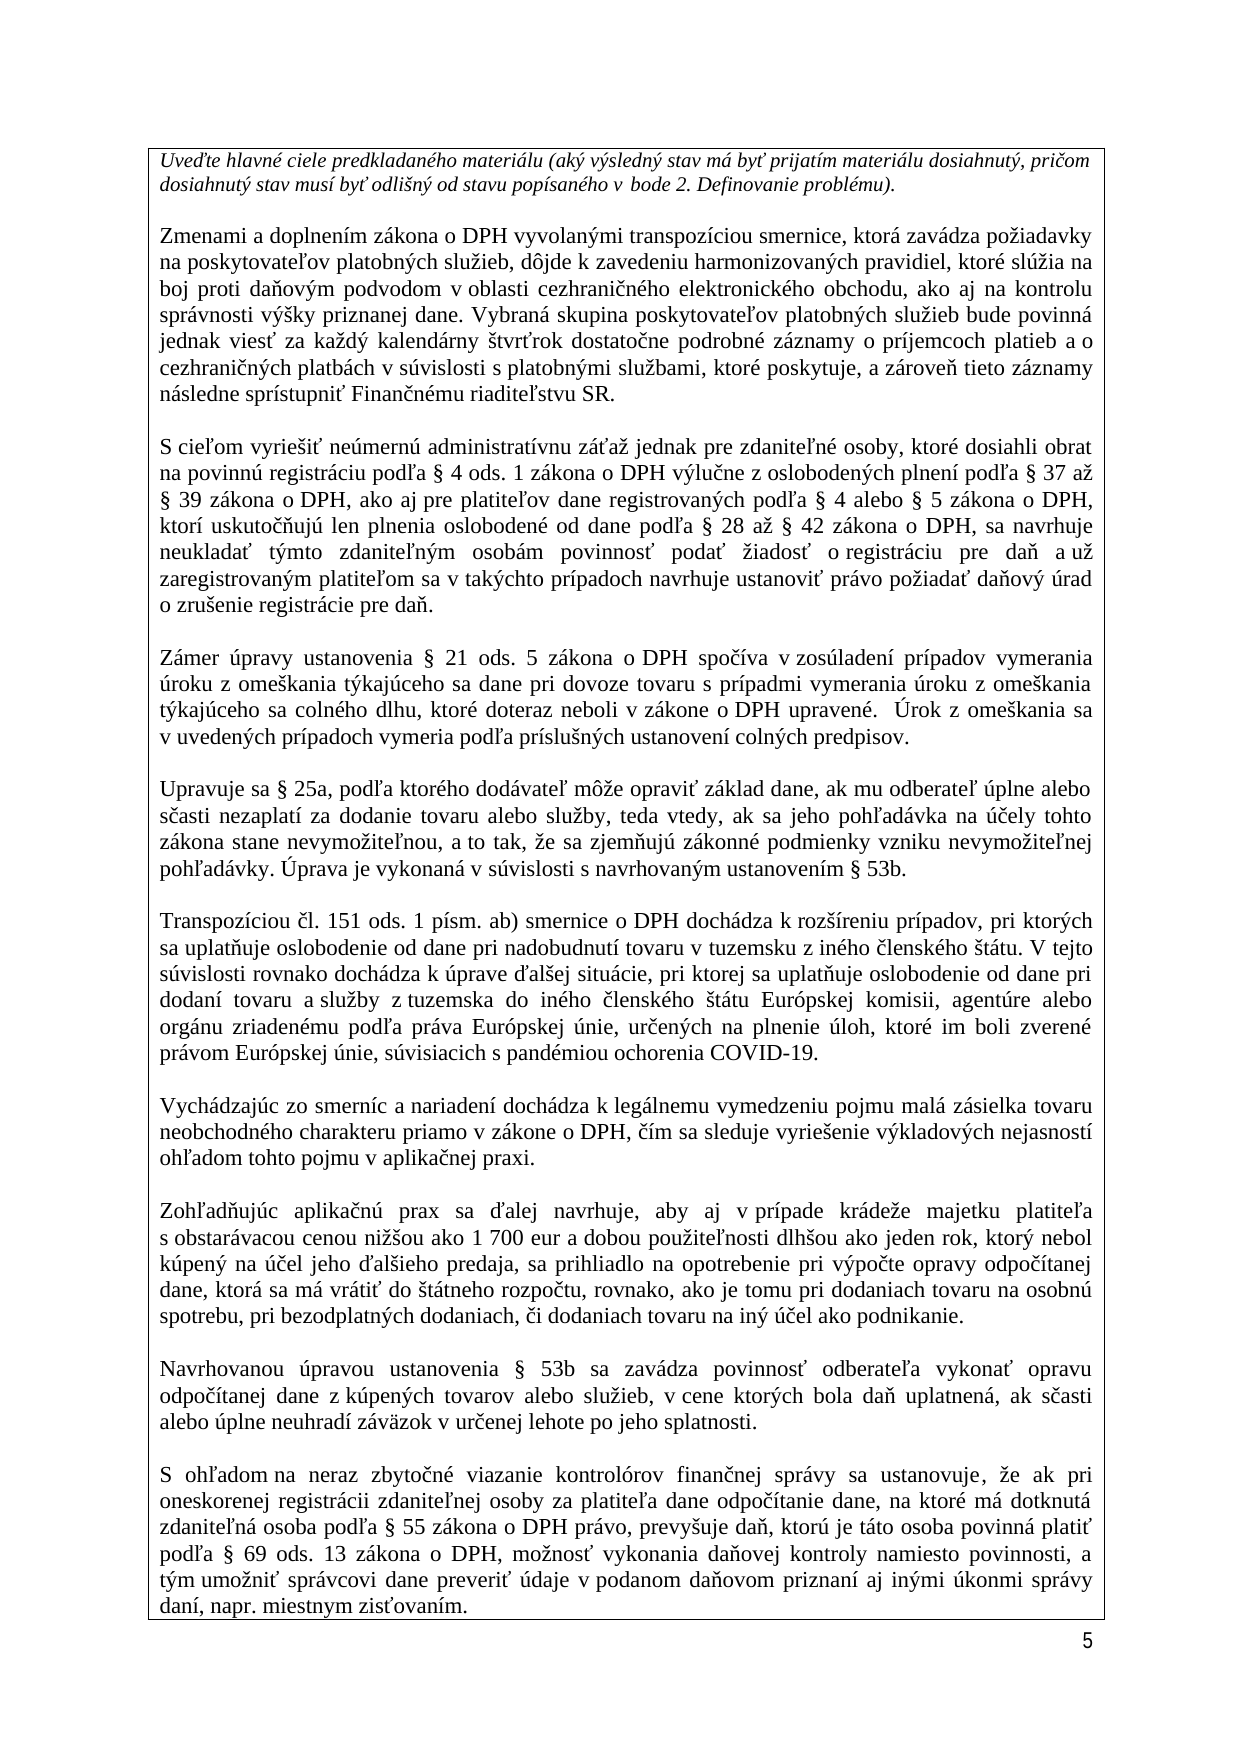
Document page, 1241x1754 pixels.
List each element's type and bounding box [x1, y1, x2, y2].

table_cell [149, 149, 1104, 1619]
